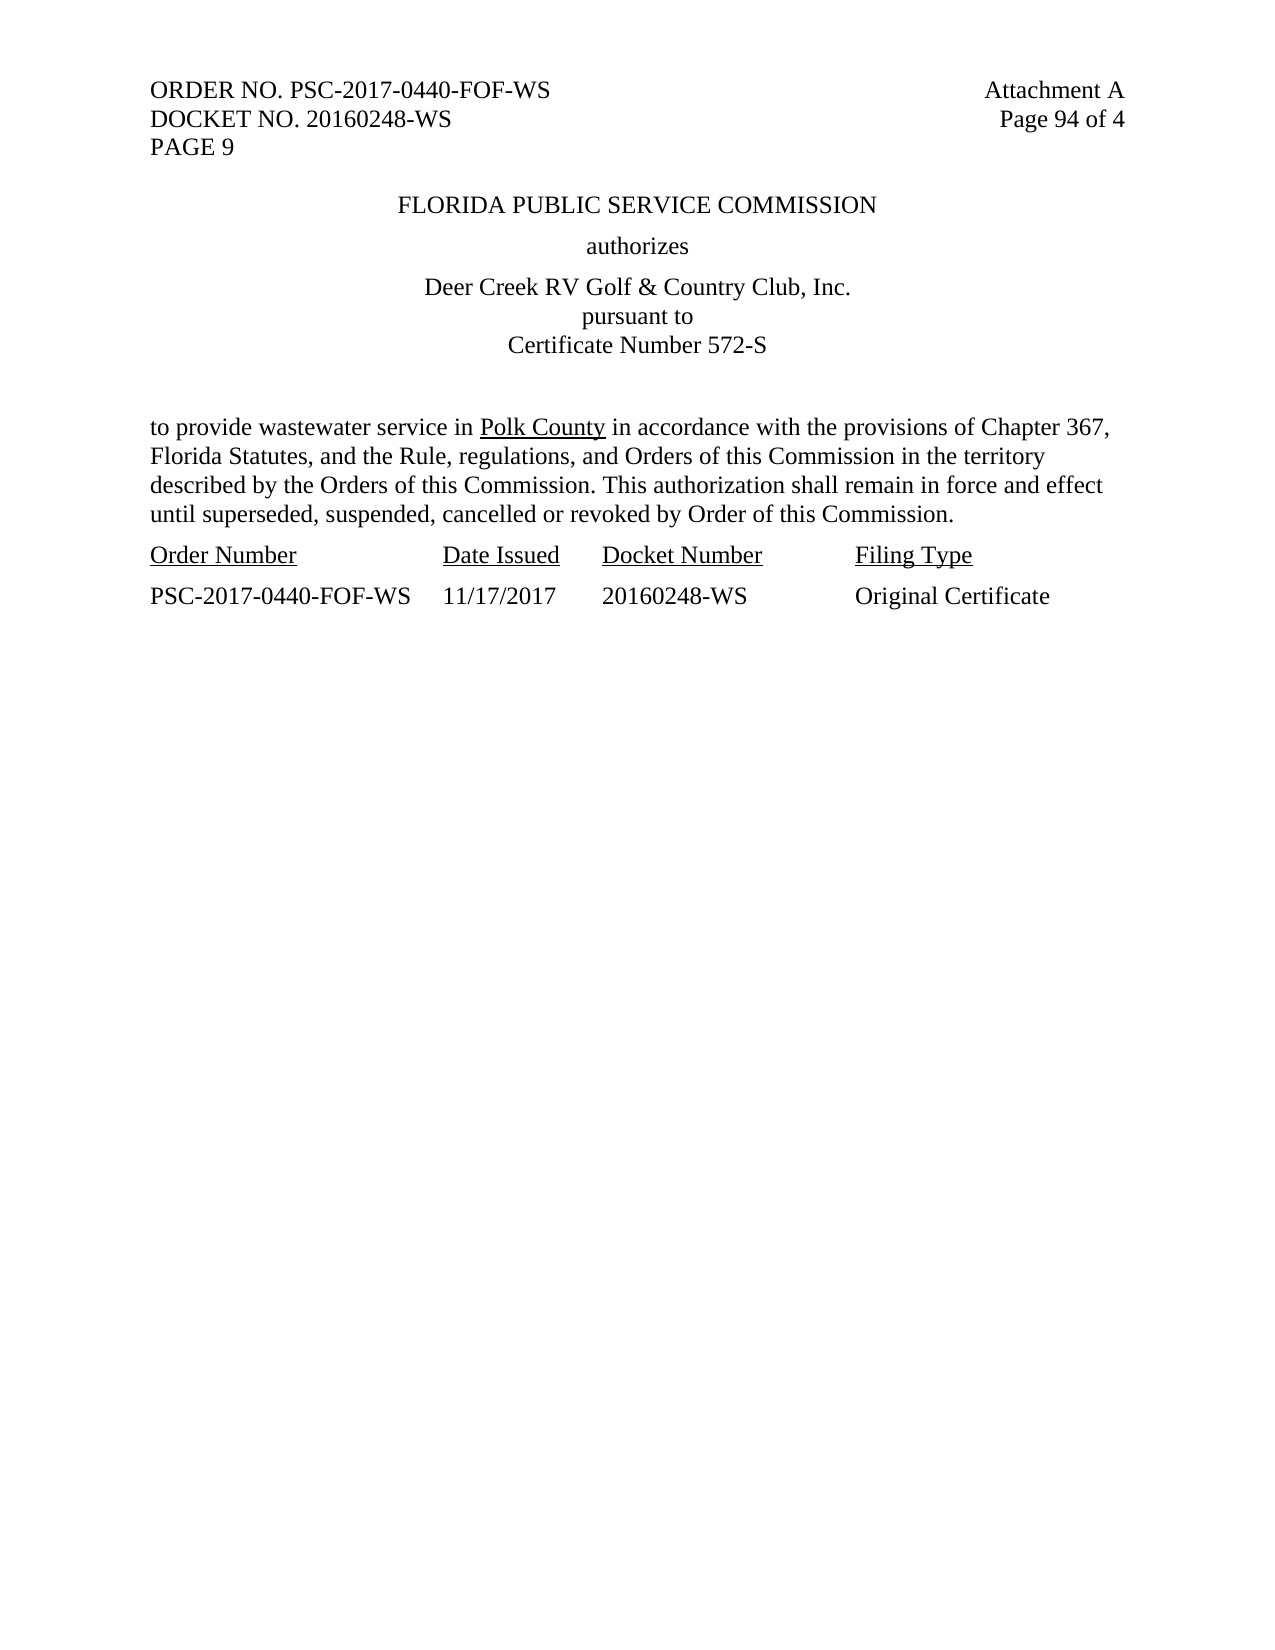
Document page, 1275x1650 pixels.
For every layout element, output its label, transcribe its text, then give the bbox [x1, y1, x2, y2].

table_header Order Number [139, 540, 431, 581]
text Certificate Number 572-S [150, 330, 1125, 359]
text FLORIDA PUBLIC SERVICE COMMISSION [150, 190, 1125, 219]
text to provide wastewater service in Polk County in accordance with the provisions of Chapter 367, Florida Statutes, and the Rule, regulations, and Orders of this Commission in the territory described by the Orders of this Commission. This authorization shall remain in force and effect until superseded, suspended, cancelled or revoked by Order of this Commission. [150, 412, 1125, 527]
text authorizes [150, 231, 1125, 260]
table_header Docket Number [591, 540, 844, 581]
table_cell 11/17/2017 [431, 581, 591, 622]
table_cell Original Certificate [844, 581, 1136, 622]
text pursuant to [150, 301, 1125, 330]
table_header Filing Type [844, 540, 1136, 581]
text Deer Creek RV Golf & Country Club, Inc. [150, 272, 1125, 301]
table_header Date Issued [431, 540, 591, 581]
table_cell 20160248-WS [591, 581, 844, 622]
table_cell PSC-2017-0440-FOF-WS [139, 581, 431, 622]
